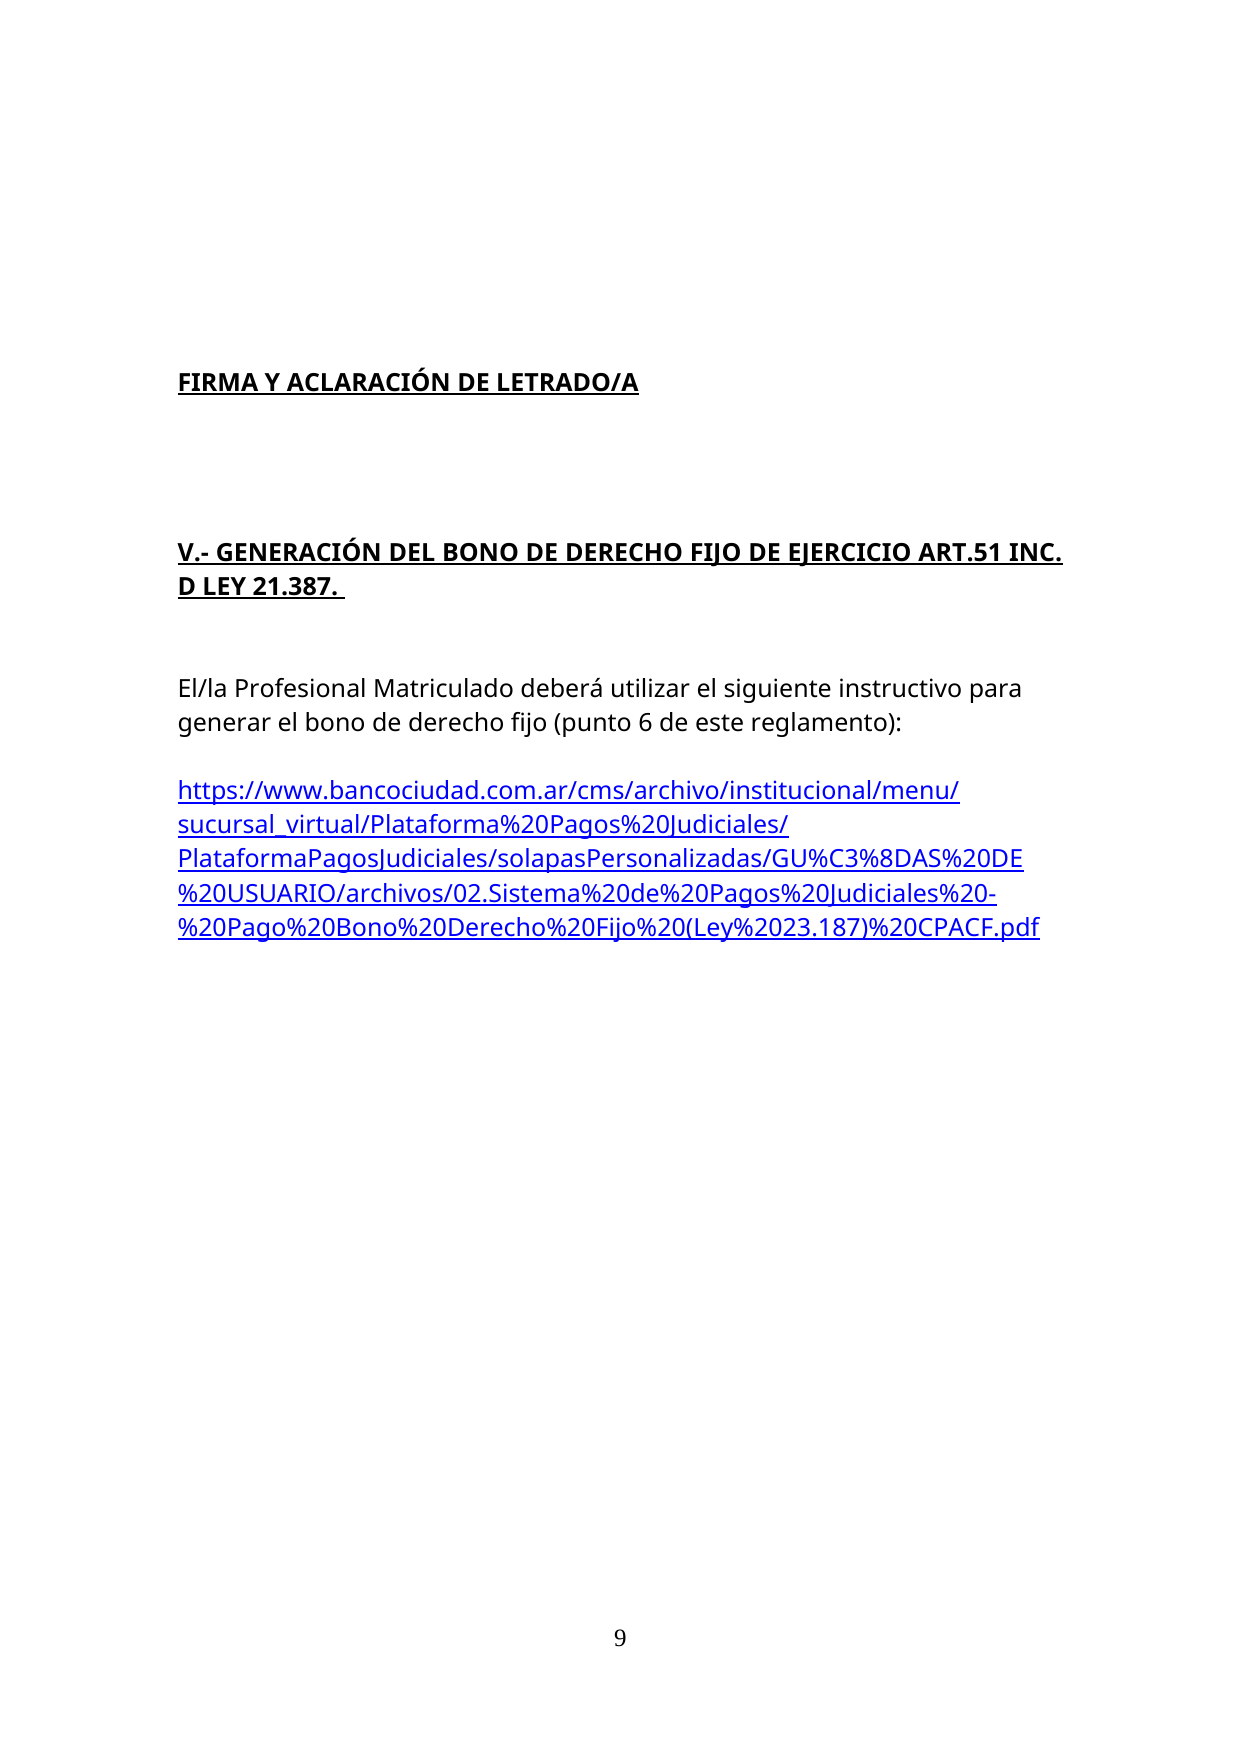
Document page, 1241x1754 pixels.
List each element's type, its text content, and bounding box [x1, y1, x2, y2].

text FIRMA Y ACLARACIÓN DE LETRADO/A [177, 364, 1063, 398]
text El/la Profesional Matriculado deberá utilizar el siguiente instructivo para generar el bono de derecho fijo (punto 6 de este reglamento): [177, 671, 1063, 739]
text V.- GENERACIÓN DEL BONO DE DERECHO FIJO DE EJERCICIO ART.51 INC. D LEY 21.387. [177, 564, 1063, 603]
text https://www.bancociudad.com.ar/cms/archivo/institucional/menu/sucursal_virtual/Plataforma%20Pagos%20Judiciales/PlataformaPagosJudiciales/solapasPersonalizadas/GU%C3%8DAS%20DE%20USUARIO/archivos/02.Sistema%20de%20Pagos%20Judiciales%20-%20Pago%20Bono%20Derecho%20Fijo%20(Ley%2023.187)%20CPACF.pdf [177, 773, 1063, 943]
text V.- GENERACIÓN DEL BONO DE DERECHO FIJO DE EJERCICIO ART.51 INC. D LEY 21.387. [177, 534, 1063, 563]
